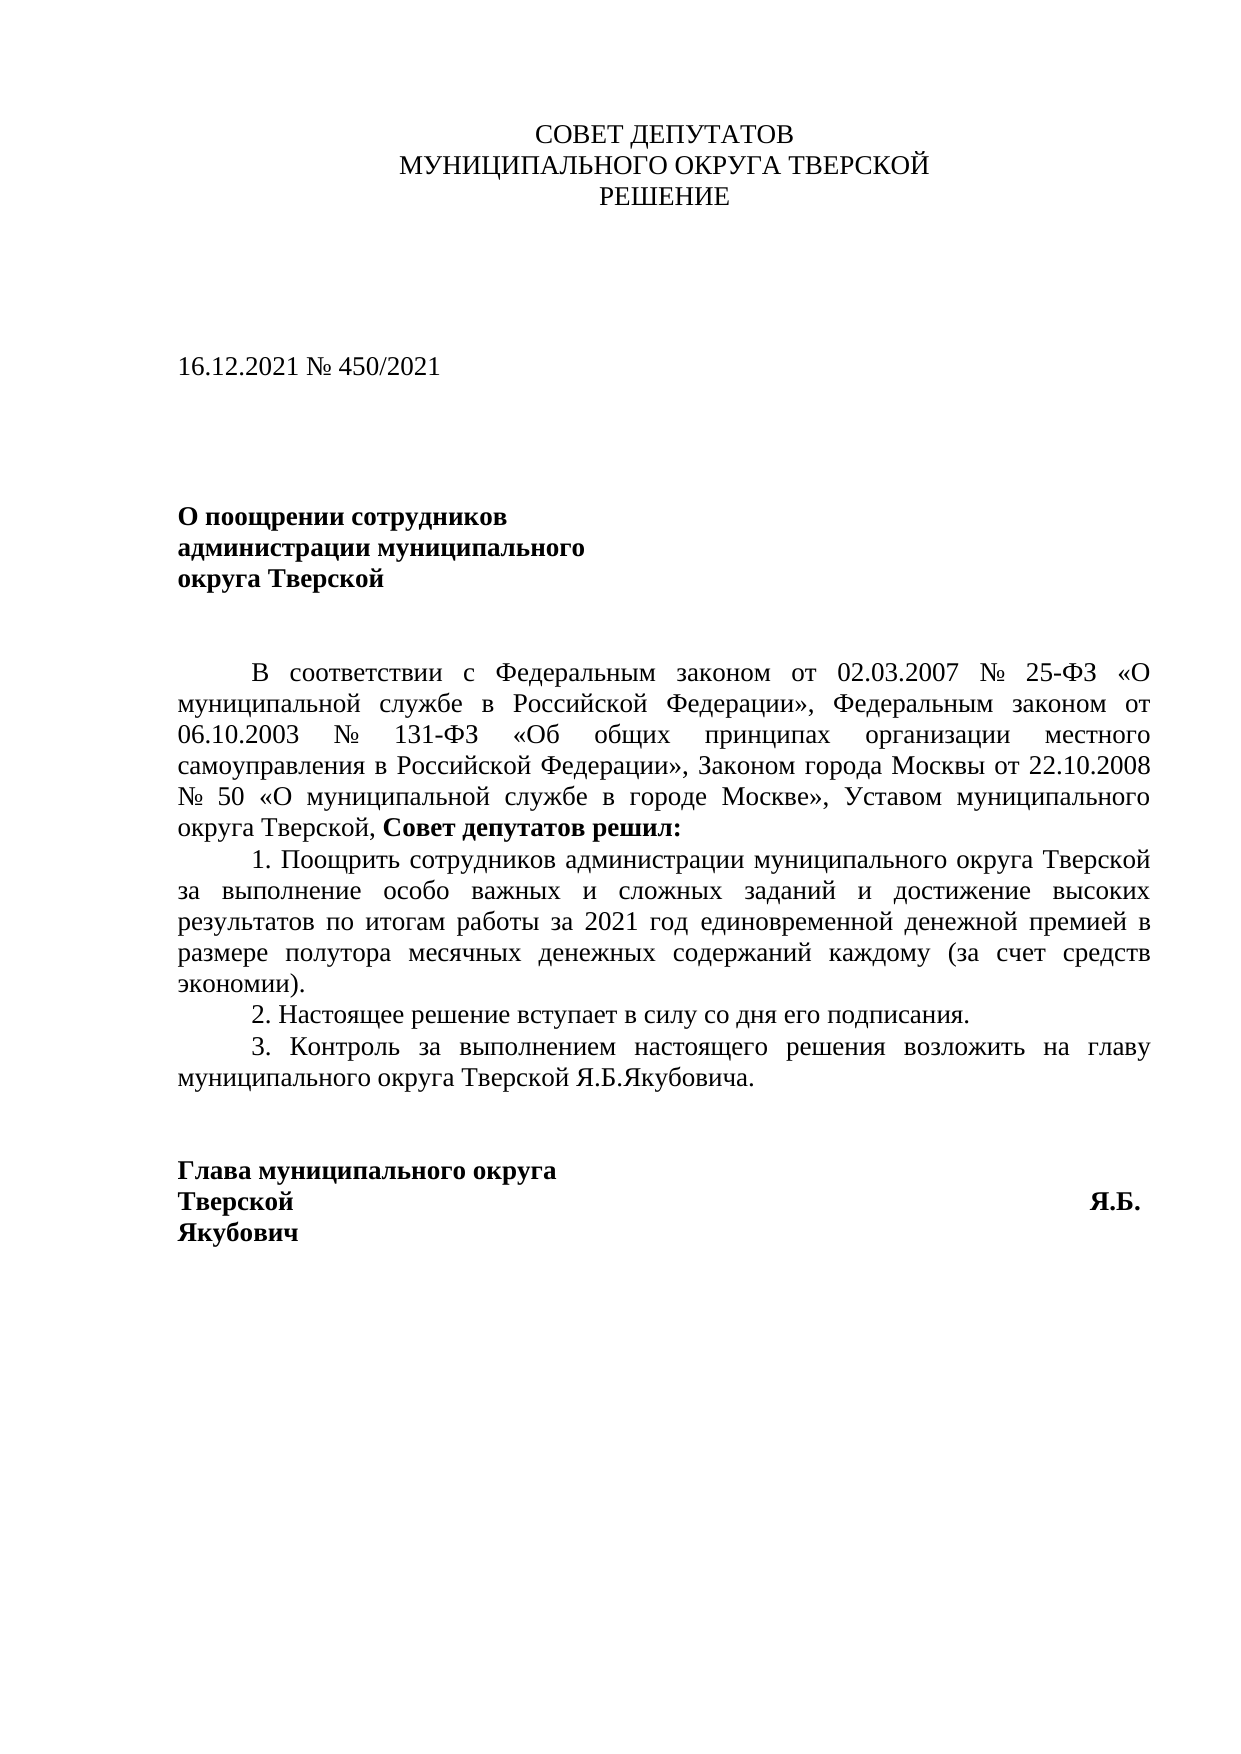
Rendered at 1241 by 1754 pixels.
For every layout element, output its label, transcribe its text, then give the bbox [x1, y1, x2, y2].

text В соответствии с Федеральным законом от 02.03.2007 № 25-ФЗ «О муниципальной службе в Российской Федерации», Федеральным законом от 06.10.2003 № 131-ФЗ «Об общих принципах организации местного самоуправления в Российской Федерации», Законом города Москвы от 22.10.2008 № 50 «О муниципальной службе в городе Москве», Уставом муниципального округа Тверской, Совет депутатов решил: [177, 656, 1152, 843]
text Тверской Я.Б. Якубович [177, 1185, 1152, 1248]
text 1. Поощрить сотрудников администрации муниципального округа Тверской за выполнение особо важных и сложных заданий и достижение высоких результатов по итогам работы за 2021 год единовременной денежной премией в размере полутора месячных денежных содержаний каждому (за счет средств экономии). [177, 843, 1152, 998]
text МУНИЦИПАЛЬНОГО ОКРУГА ТВЕРСКОЙ [177, 149, 1152, 180]
text РЕШЕНИЕ [177, 180, 1152, 212]
text 2. Настоящее решение вступает в силу со дня его подписания. [177, 998, 1152, 1029]
text О поощрении сотрудников [177, 500, 702, 531]
text СОВЕТ ДЕПУТАТОВ [177, 118, 1152, 149]
text Глава муниципального округа [177, 1154, 1152, 1185]
text округа Тверской [177, 562, 702, 593]
text 3. Контроль за выполнением настоящего решения возложить на главу муниципального округа Тверской Я.Б.Якубовича. [177, 1029, 1152, 1092]
text 16.12.2021 № 450/2021 [177, 350, 702, 381]
text администрации муниципального [177, 531, 702, 562]
